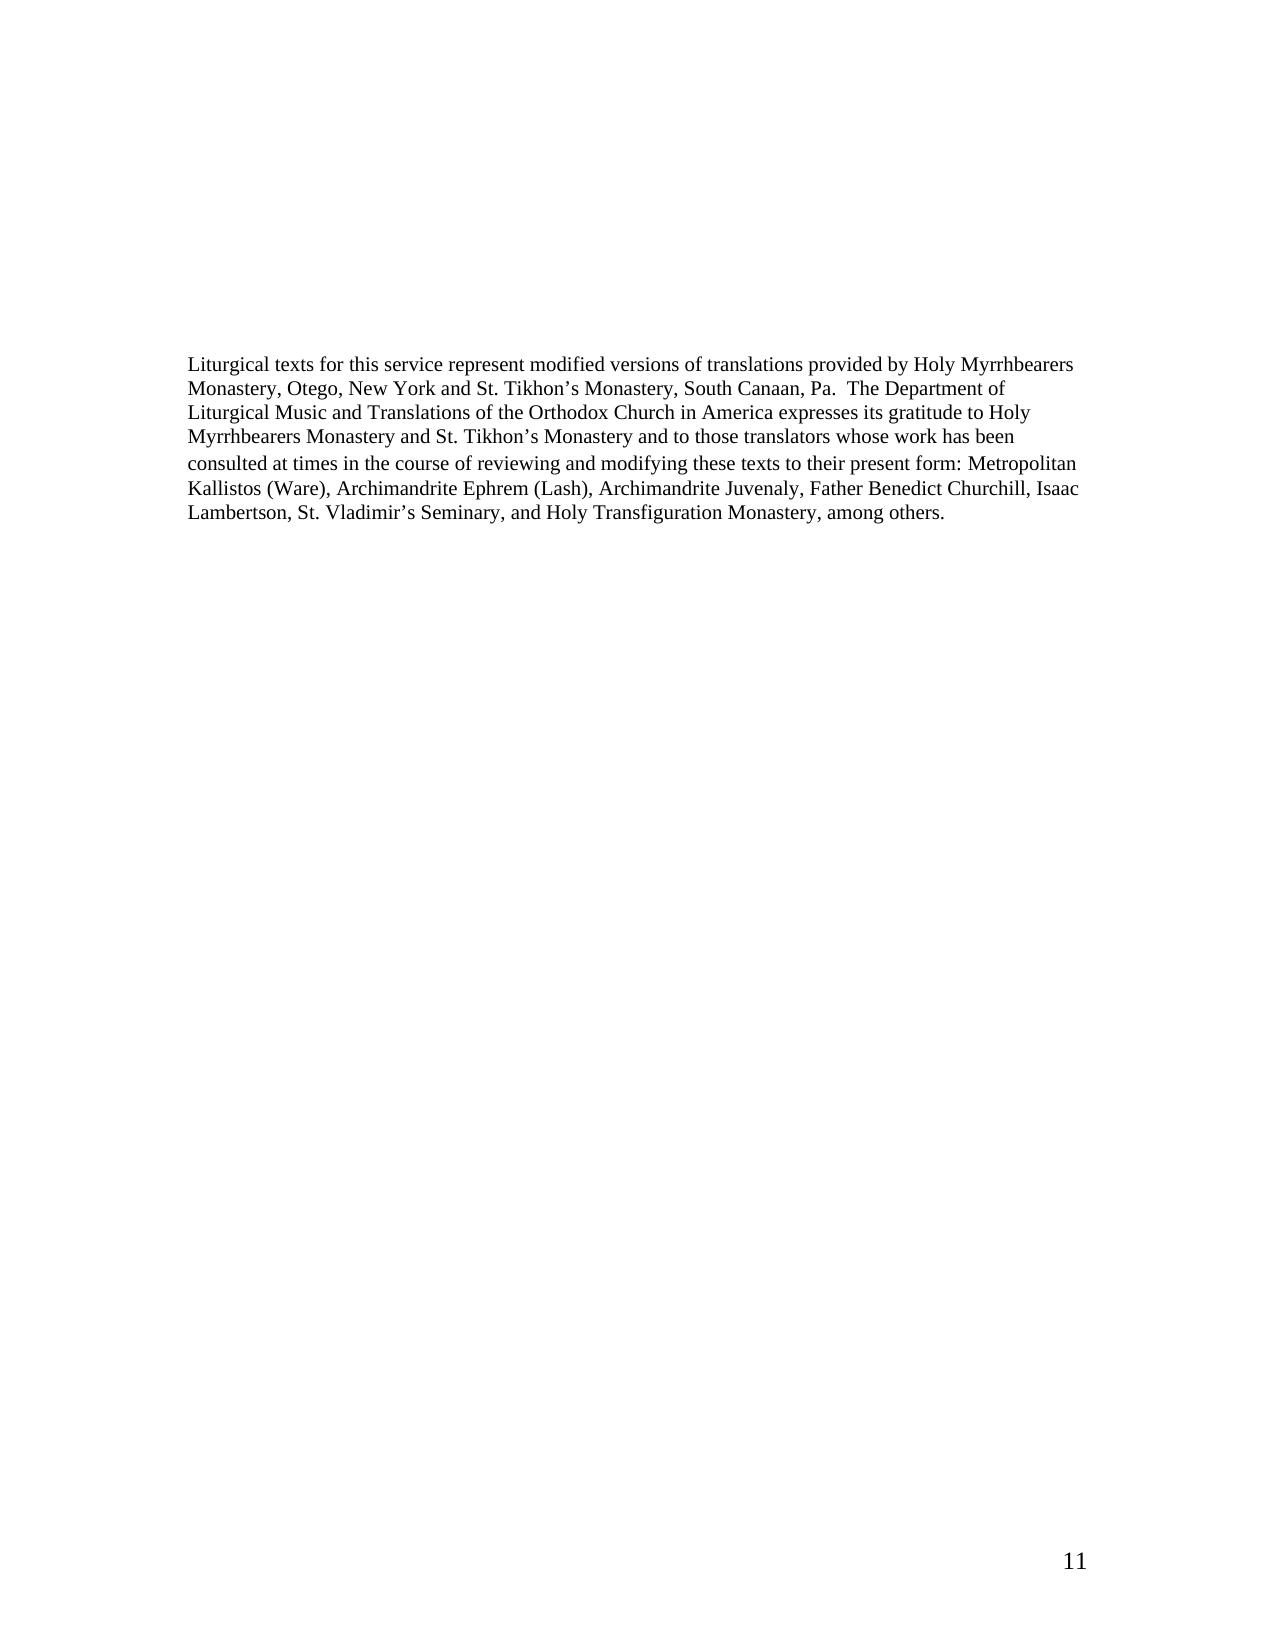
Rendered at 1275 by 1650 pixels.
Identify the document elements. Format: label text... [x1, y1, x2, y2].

text Liturgical texts for this service represent modified versions of translations provided by Holy Myrrhbearers Monastery, Otego, New York and St. Tikhon’s Monastery, South Canaan, Pa. The Department of Liturgical Music and Translations of the Orthodox Church in America expresses its gratitude to Holy Myrrhbearers Monastery and St. Tikhon’s Monastery and to those translators whose work has been consulted at times in the course of reviewing and modifying these texts to their present form: Metropolitan Kallistos (Ware), Archimandrite Ephrem (Lash), Archimandrite Juvenaly, Father Benedict Churchill, Isaac Lambertson, St. Vladimir’s Seminary, and Holy Transfiguration Monastery, among others. [187, 352, 1087, 524]
